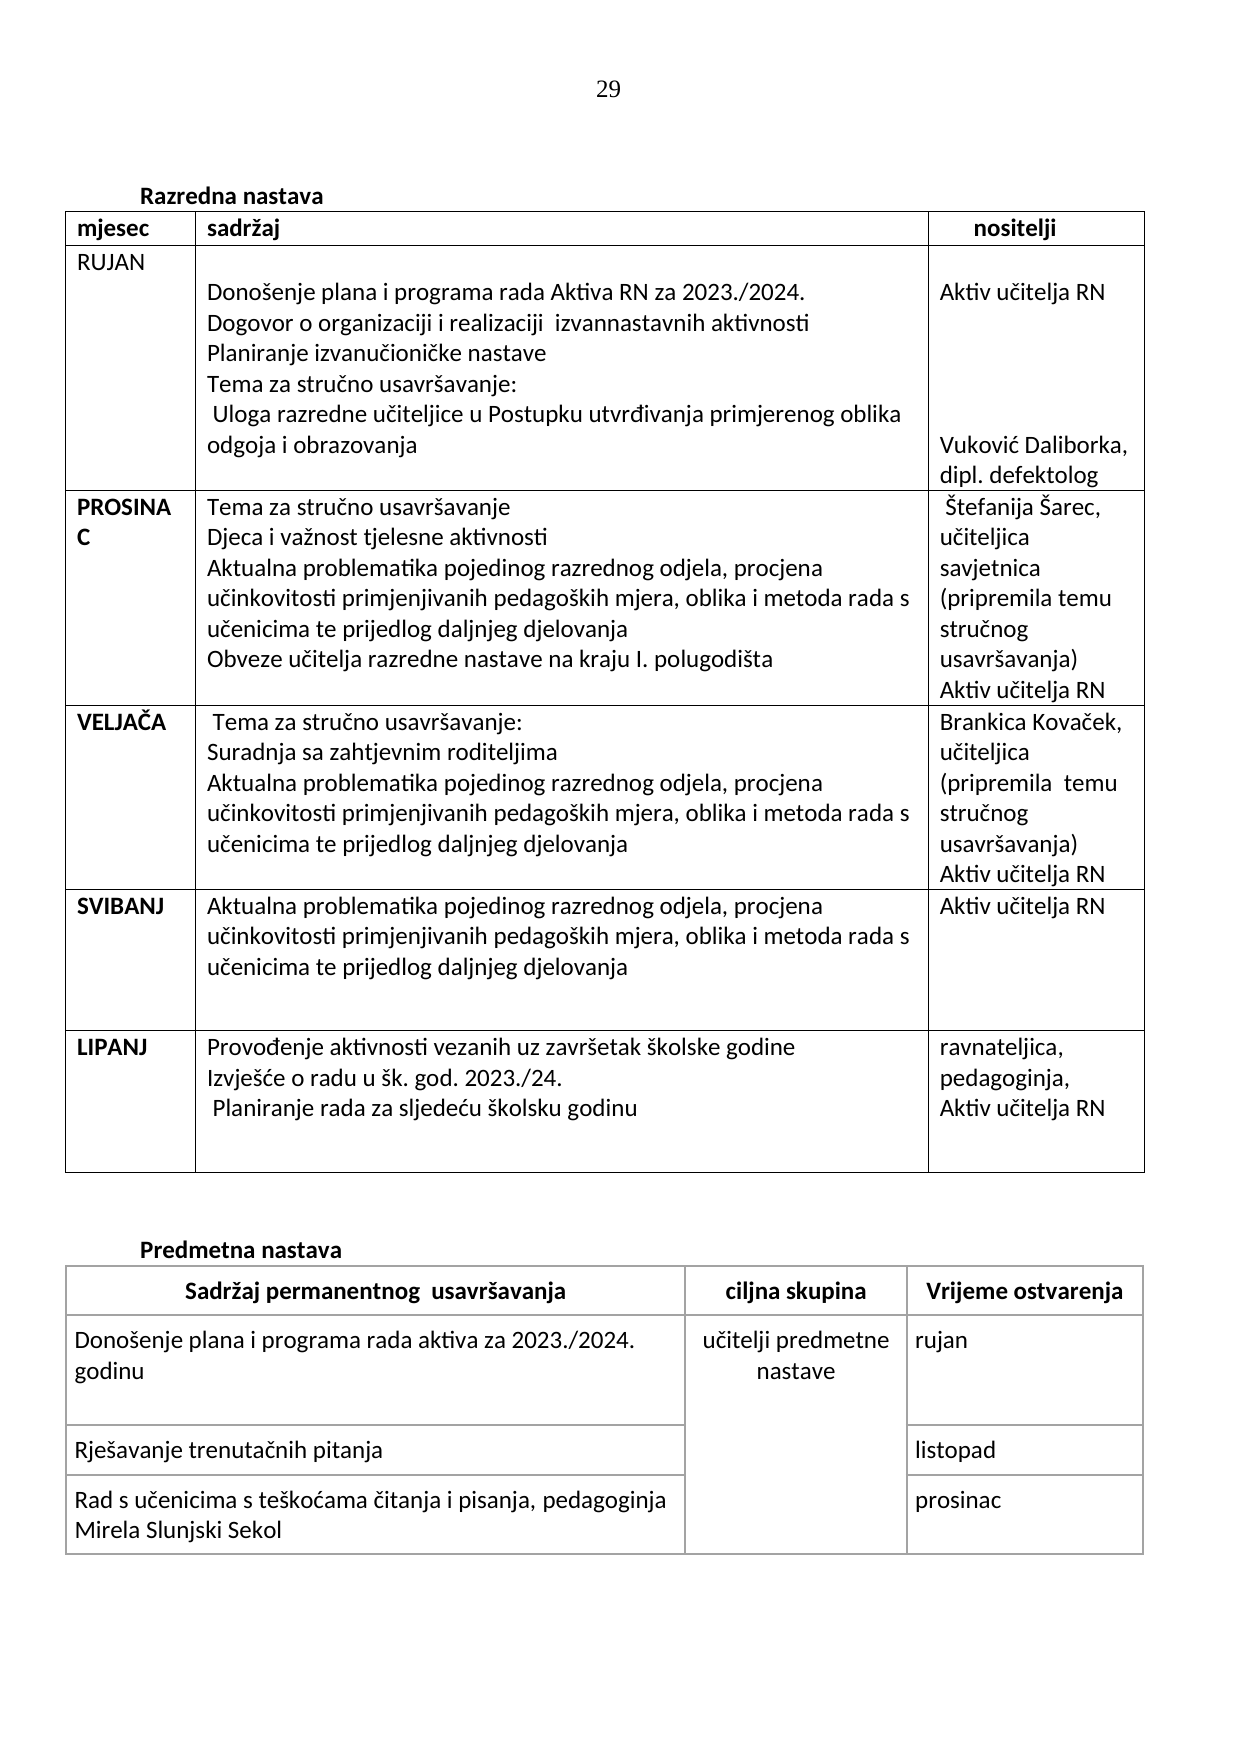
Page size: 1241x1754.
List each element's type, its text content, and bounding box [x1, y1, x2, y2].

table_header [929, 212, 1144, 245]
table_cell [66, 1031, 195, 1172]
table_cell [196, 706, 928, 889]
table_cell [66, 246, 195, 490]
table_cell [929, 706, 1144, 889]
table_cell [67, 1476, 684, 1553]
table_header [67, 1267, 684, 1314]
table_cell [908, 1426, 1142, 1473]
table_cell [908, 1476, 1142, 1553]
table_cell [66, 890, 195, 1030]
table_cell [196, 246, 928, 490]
list Predmetna nastava [140, 1234, 1152, 1265]
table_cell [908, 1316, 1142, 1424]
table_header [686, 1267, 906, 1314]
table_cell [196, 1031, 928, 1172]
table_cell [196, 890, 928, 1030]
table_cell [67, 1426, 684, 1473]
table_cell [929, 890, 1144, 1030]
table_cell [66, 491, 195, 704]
list Razredna nastava [140, 181, 1152, 211]
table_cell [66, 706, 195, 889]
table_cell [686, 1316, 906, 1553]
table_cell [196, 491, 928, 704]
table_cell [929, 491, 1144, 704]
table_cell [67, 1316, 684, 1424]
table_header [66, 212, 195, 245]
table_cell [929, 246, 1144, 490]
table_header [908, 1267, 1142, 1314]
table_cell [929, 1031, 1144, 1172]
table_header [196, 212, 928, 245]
